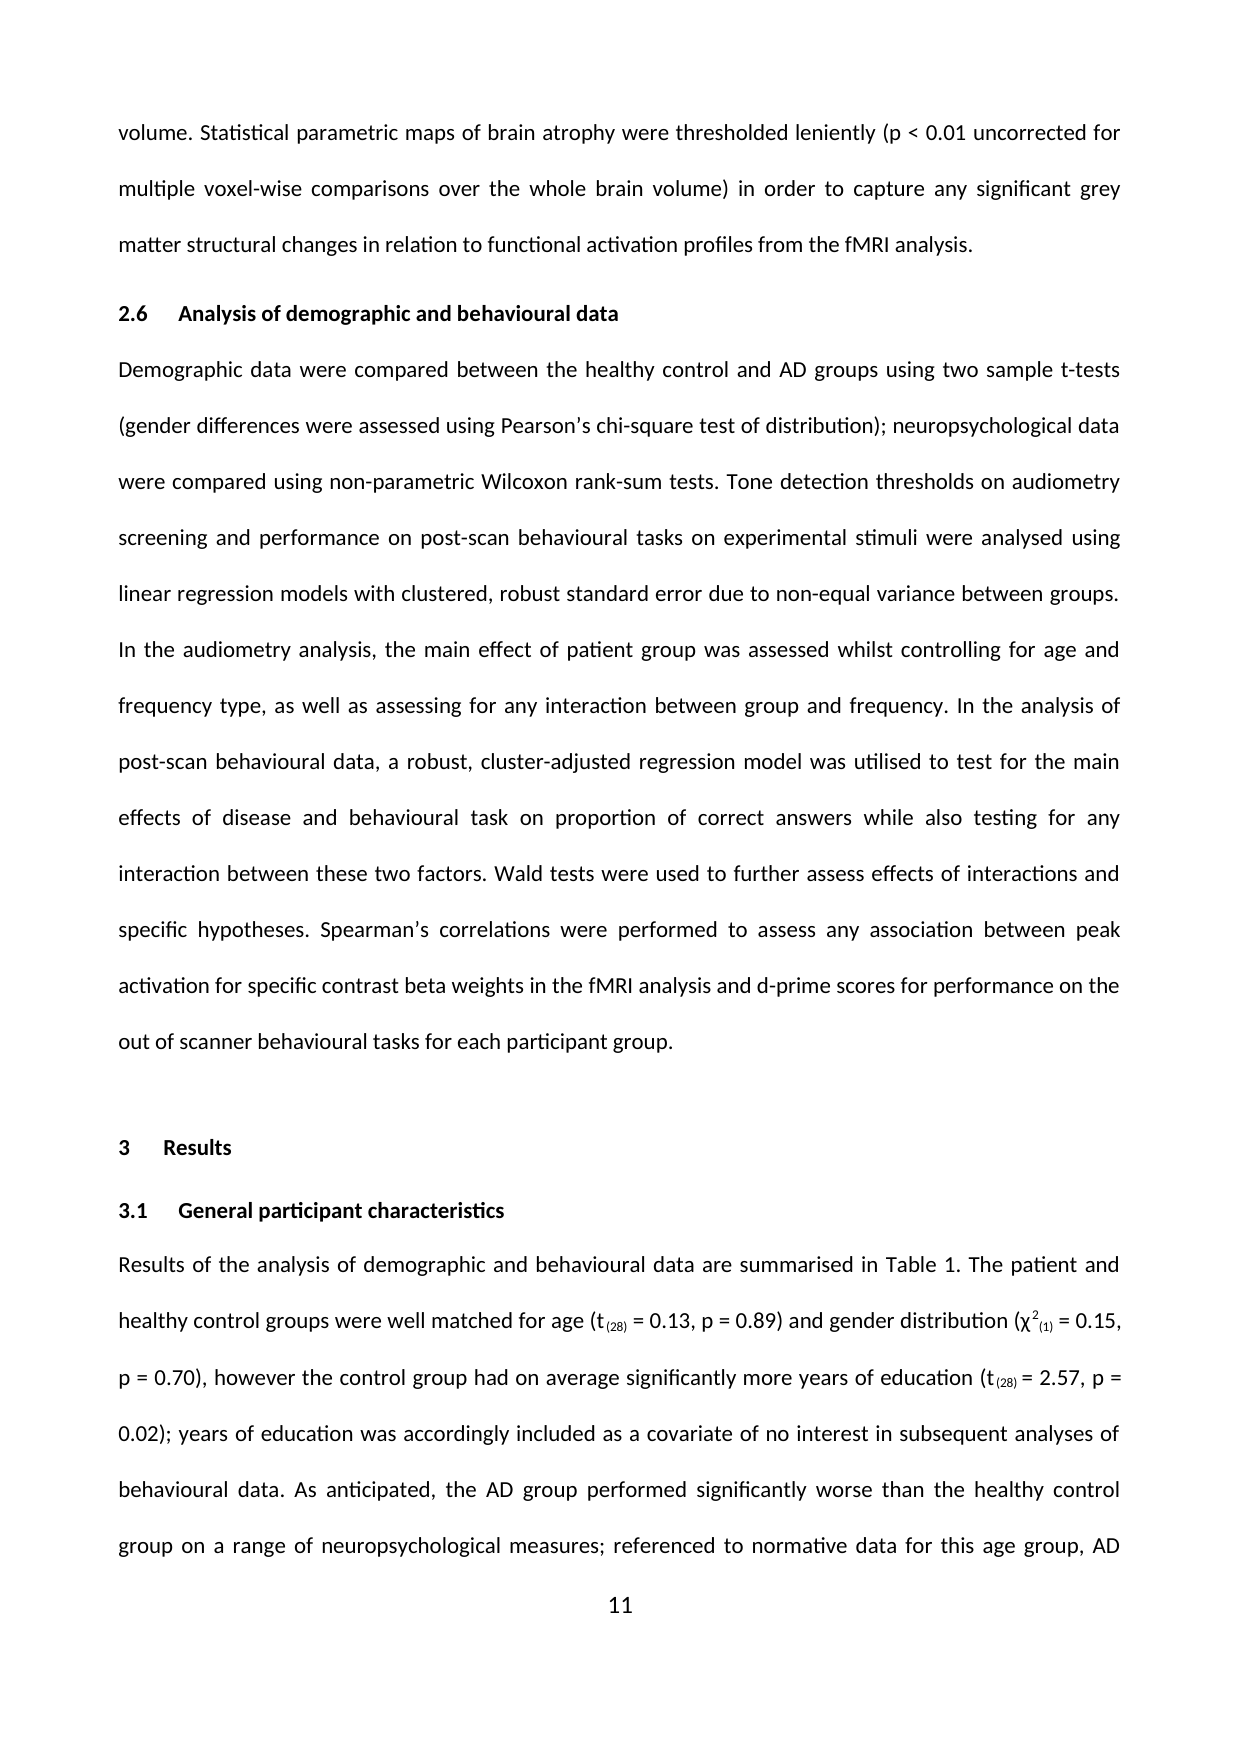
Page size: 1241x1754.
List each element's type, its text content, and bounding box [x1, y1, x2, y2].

subtitle Results [118, 1133, 1122, 1161]
text Demographic data were compared between the healthy control and AD groups using two sample t-tests (gender differences were assessed using Pearson’s chi-square test of distribution); neuropsychological data were compared using non-parametric Wilcoxon rank-sum tests. Tone detection thresholds on audiometry screening and performance on post-scan behavioural tasks on experimental stimuli were analysed using linear regression models with clustered, robust standard error due to non-equal variance between groups. In the audiometry analysis, the main effect of patient group was assessed whilst controlling for age and frequency type, as well as assessing for any interaction between group and frequency. In the analysis of post-scan behavioural data, a robust, cluster-adjusted regression model was utilised to test for the main effects of disease and behavioural task on proportion of correct answers while also testing for any interaction between these two factors. Wald tests were used to further assess effects of interactions and specific hypotheses. Spearman’s correlations were performed to assess any association between peak activation for specific contrast beta weights in the fMRI analysis and d-prime scores for performance on the out of scanner behavioural tasks for each participant group. [118, 355, 1122, 1055]
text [118, 118, 1122, 258]
subtitle General participant characteristics [118, 1196, 1122, 1224]
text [118, 1251, 1122, 1559]
subtitle Analysis of demographic and behavioural data [118, 299, 1122, 327]
